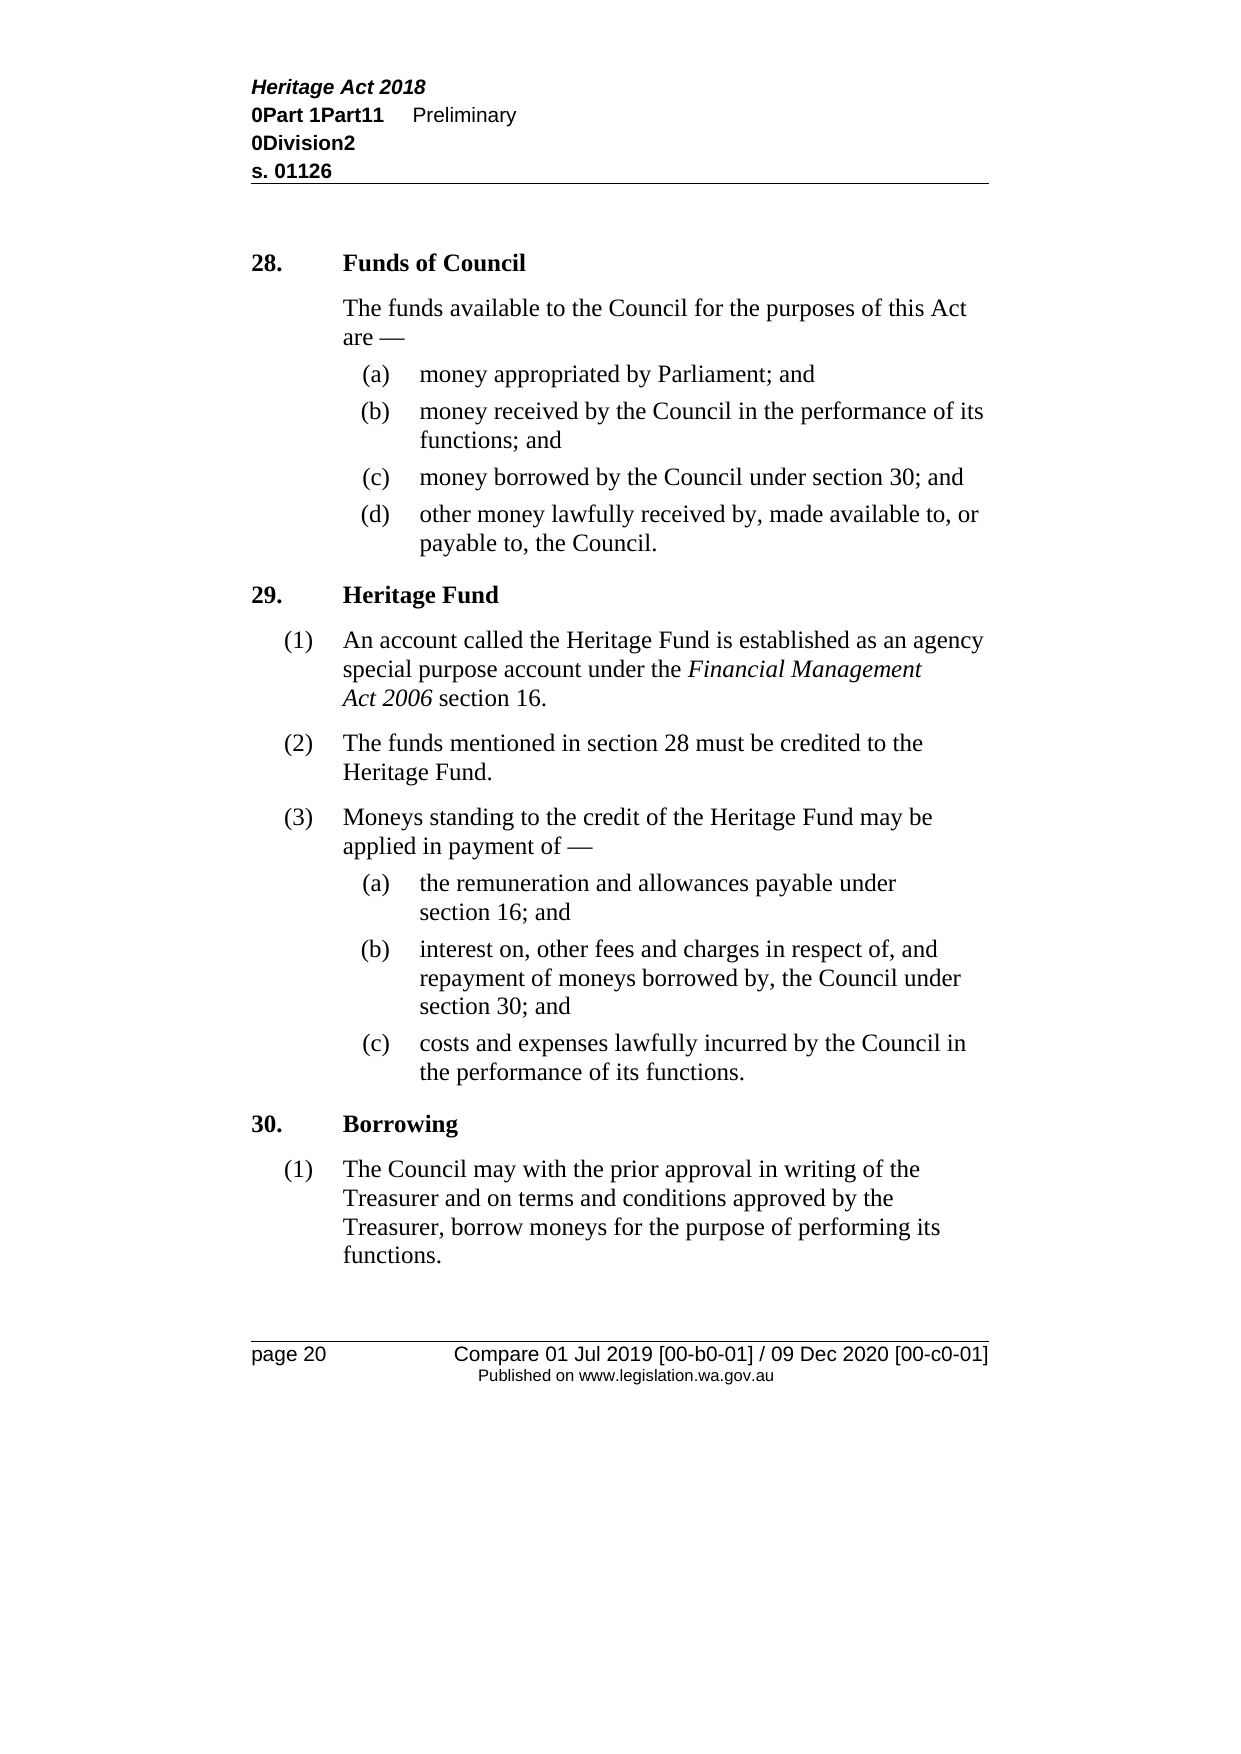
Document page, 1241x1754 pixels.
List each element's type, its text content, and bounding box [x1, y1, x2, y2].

text (3) Moneys standing to the credit of the Heritage Fund may be applied in payment of — [251, 802, 989, 860]
text (b) money received by the Council in the performance of its functions; and [251, 396, 989, 454]
text The funds available to the Council for the purposes of this Act are — [251, 293, 989, 351]
text (a) the remuneration and allowances payable under section 16; and [251, 868, 989, 926]
text (d) other money lawfully received by, made available to, or payable to, the Council. [251, 499, 989, 557]
text (b) interest on, other fees and charges in respect of, and repayment of moneys borrowed by, the Council under section 30; and [251, 934, 989, 1020]
text (c) money borrowed by the Council under section 30; and [251, 462, 989, 491]
subtitle 28. Funds of Council [251, 248, 989, 277]
text (a) money appropriated by Parliament; and [251, 359, 989, 388]
text (c) costs and expenses lawfully incurred by the Council in the performance of its functions. [251, 1028, 989, 1086]
text (1) An account called the Heritage Fund is established as an agency special purpose account under the Financial Management Act 2006 section 16. [251, 625, 989, 711]
text (1) The Council may with the prior approval in writing of the Treasurer and on terms and conditions approved by the Treasurer, borrow moneys for the purpose of performing its functions. [251, 1154, 989, 1269]
subtitle 29. Heritage Fund [251, 580, 989, 608]
text (2) The funds mentioned in section 28 must be credited to the Heritage Fund. [251, 728, 989, 786]
subtitle 30. Borrowing [251, 1109, 989, 1138]
